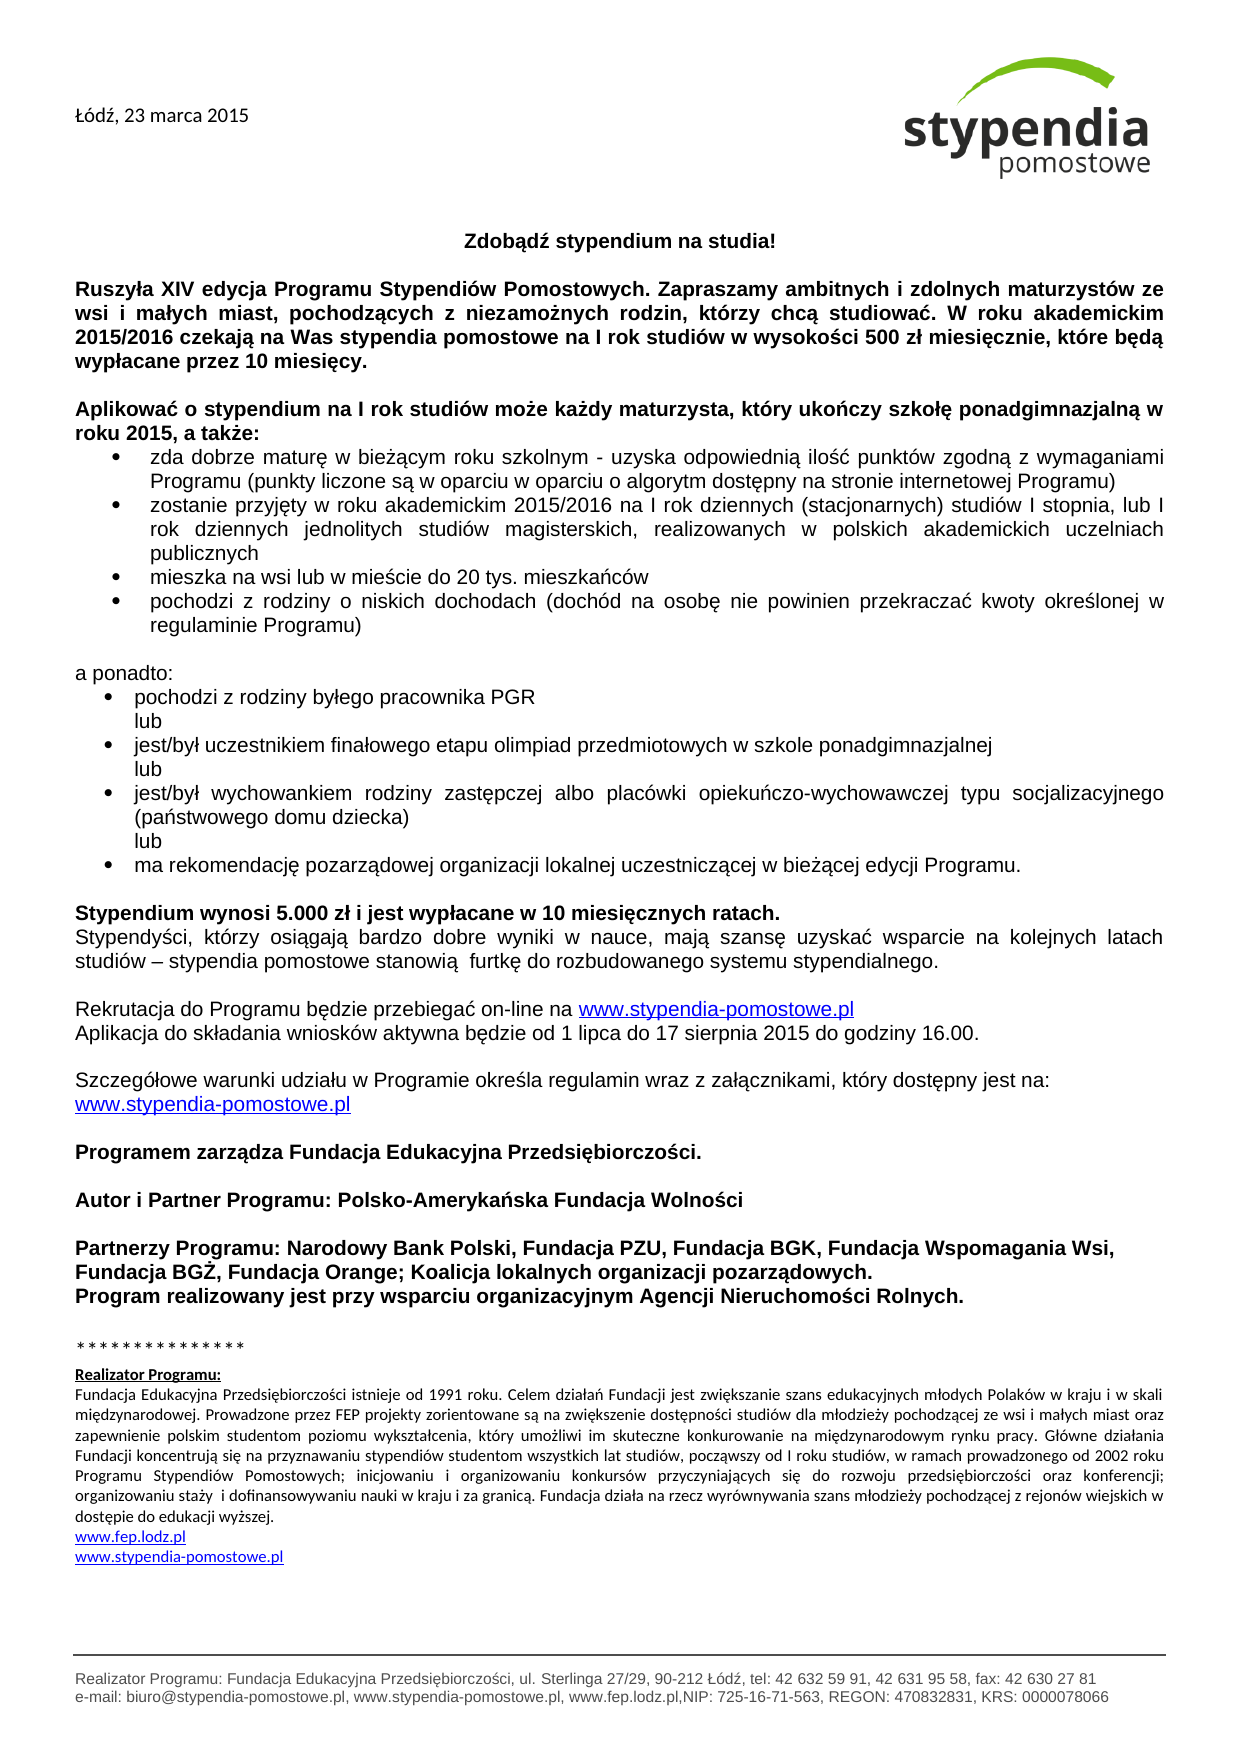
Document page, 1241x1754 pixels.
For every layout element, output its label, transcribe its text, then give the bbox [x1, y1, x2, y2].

picture [875, 29, 1176, 206]
text Aplikacja do składania wniosków aktywna będzie od 1 lipca do 17 sierpnia 2015 do godziny 16.00. [75, 1020, 1165, 1044]
text Partnerzy Programu: Narodowy Bank Polski, Fundacja PZU, Fundacja BGK, Fundacja Wspomagania Wsi, Fundacja BGŻ, Fundacja Orange; Koalicja lokalnych organizacji pozarządowych. [75, 1236, 1165, 1284]
list jest/był wychowankiem rodziny zastępczej albo placówki opiekuńczo-wychowawczej typu socjalizacyjnego (państwowego domu dziecka) [104, 781, 1165, 828]
text Stypendyści, którzy osiągają bardzo dobre wyniki w nauce, mają szansę uzyskać wsparcie na kolejnych latach studiów – stypendia pomostowe stanowią furtkę do rozbudowanego systemu stypendialnego. [75, 924, 1165, 972]
text Łódź, 23 marca 2015 [75, 102, 1165, 127]
text lub [134, 828, 1165, 852]
list mieszka na wsi lub w mieście do 20 tys. mieszkańców [112, 564, 1165, 588]
text Stypendium wynosi 5.000 zł i jest wypłacane w 10 miesięcznych ratach. [75, 901, 1165, 924]
text Szczegółowe warunki udziału w Programie określa regulamin wraz z załącznikami, który dostępny jest na: www.stypendia-pomostowe.pl [75, 1068, 1165, 1116]
text lub [134, 757, 1165, 781]
list pochodzi z rodziny o niskich dochodach (dochód na osobę nie powinien przekraczać kwoty określonej w regulaminie Programu) [112, 588, 1165, 637]
text www.fep.lodz.pl [75, 1526, 1165, 1547]
text Zdobądź stypendium na studia! [75, 229, 1165, 253]
text Autor i Partner Programu: Polsko-Amerykańska Fundacja Wolności [75, 1188, 1165, 1212]
text *************** [75, 1336, 1165, 1364]
text Programem zarządza Fundacja Edukacyjna Przedsiębiorczości. [75, 1140, 1165, 1164]
text lub [134, 708, 1165, 732]
list zostanie przyjęty w roku akademickim 2015/2016 na I rok dziennych (stacjonarnych) studiów I stopnia, lub I rok dziennych jednolitych studiów magisterskich, realizowanych w polskich akademickich uczelniach publicznych [112, 492, 1165, 564]
text Fundacja Edukacyjna Przedsiębiorczości istnieje od 1991 roku. Celem działań Fundacji jest zwiększanie szans edukacyjnych młodych Polaków w kraju i w skali międzynarodowej. Prowadzone przez FEP projekty zorientowane są na zwiększenie dostępności studiów dla młodzieży pochodzącej ze wsi i małych miast oraz zapewnienie polskim studentom poziomu wykształcenia, który umożliwi im skuteczne konkurowanie na międzynarodowym rynku pracy. Główne działania Fundacji koncentrują się na przyznawaniu stypendiów studentom wszystkich lat studiów, począwszy od I roku studiów, w ramach prowadzonego od 2002 roku Programu Stypendiów Pomostowych; inicjowaniu i organizowaniu konkursów przyczyniających się do rozwoju przedsiębiorczości oraz konferencji; organizowaniu staży i dofinansowywaniu nauki w kraju i za granicą. Fundacja działa na rzecz wyrównywania szans młodzieży pochodzącej z rejonów wiejskich w dostępie do edukacji wyższej. [75, 1384, 1165, 1526]
text www.stypendia-pomostowe.pl [75, 1547, 1165, 1595]
list pochodzi z rodziny byłego pracownika PGR [104, 684, 1165, 708]
text Program realizowany jest przy wsparciu organizacyjnym Agencji Nieruchomości Rolnych. [75, 1284, 1165, 1308]
text a ponadto: [75, 661, 1165, 684]
list ma rekomendację pozarządowej organizacji lokalnej uczestniczącej w bieżącej edycji Programu. [104, 852, 1165, 877]
list zda dobrze maturę w bieżącym roku szkolnym - uzyska odpowiednią ilość punktów zgodną z wymaganiami Programu (punkty liczone są w oparciu w oparciu o algorytm dostępny na stronie internetowej Programu) [112, 444, 1165, 492]
text Realizator Programu: [75, 1364, 1165, 1384]
text Aplikować o stypendium na I rok studiów może każdy maturzysta, który ukończy szkołę ponadgimnazjalną w roku 2015, a także: [75, 397, 1165, 444]
text Ruszyła XIV edycja Programu Stypendiów Pomostowych. Zapraszamy ambitnych i zdolnych maturzystów ze wsi i małych miast, pochodzących z niezamożnych rodzin, którzy chcą studiować. W roku akademickim 2015/2016 czekają na Was stypendia pomostowe na I rok studiów w wysokości 500 zł miesięcznie, które będą wypłacane przez 10 miesięcy. [75, 277, 1165, 373]
text Rekrutacja do Programu będzie przebiegać on-line na www.stypendia-pomostowe.pl [75, 996, 1165, 1020]
list jest/był uczestnikiem finałowego etapu olimpiad przedmiotowych w szkole ponadgimnazjalnej [104, 732, 1165, 757]
